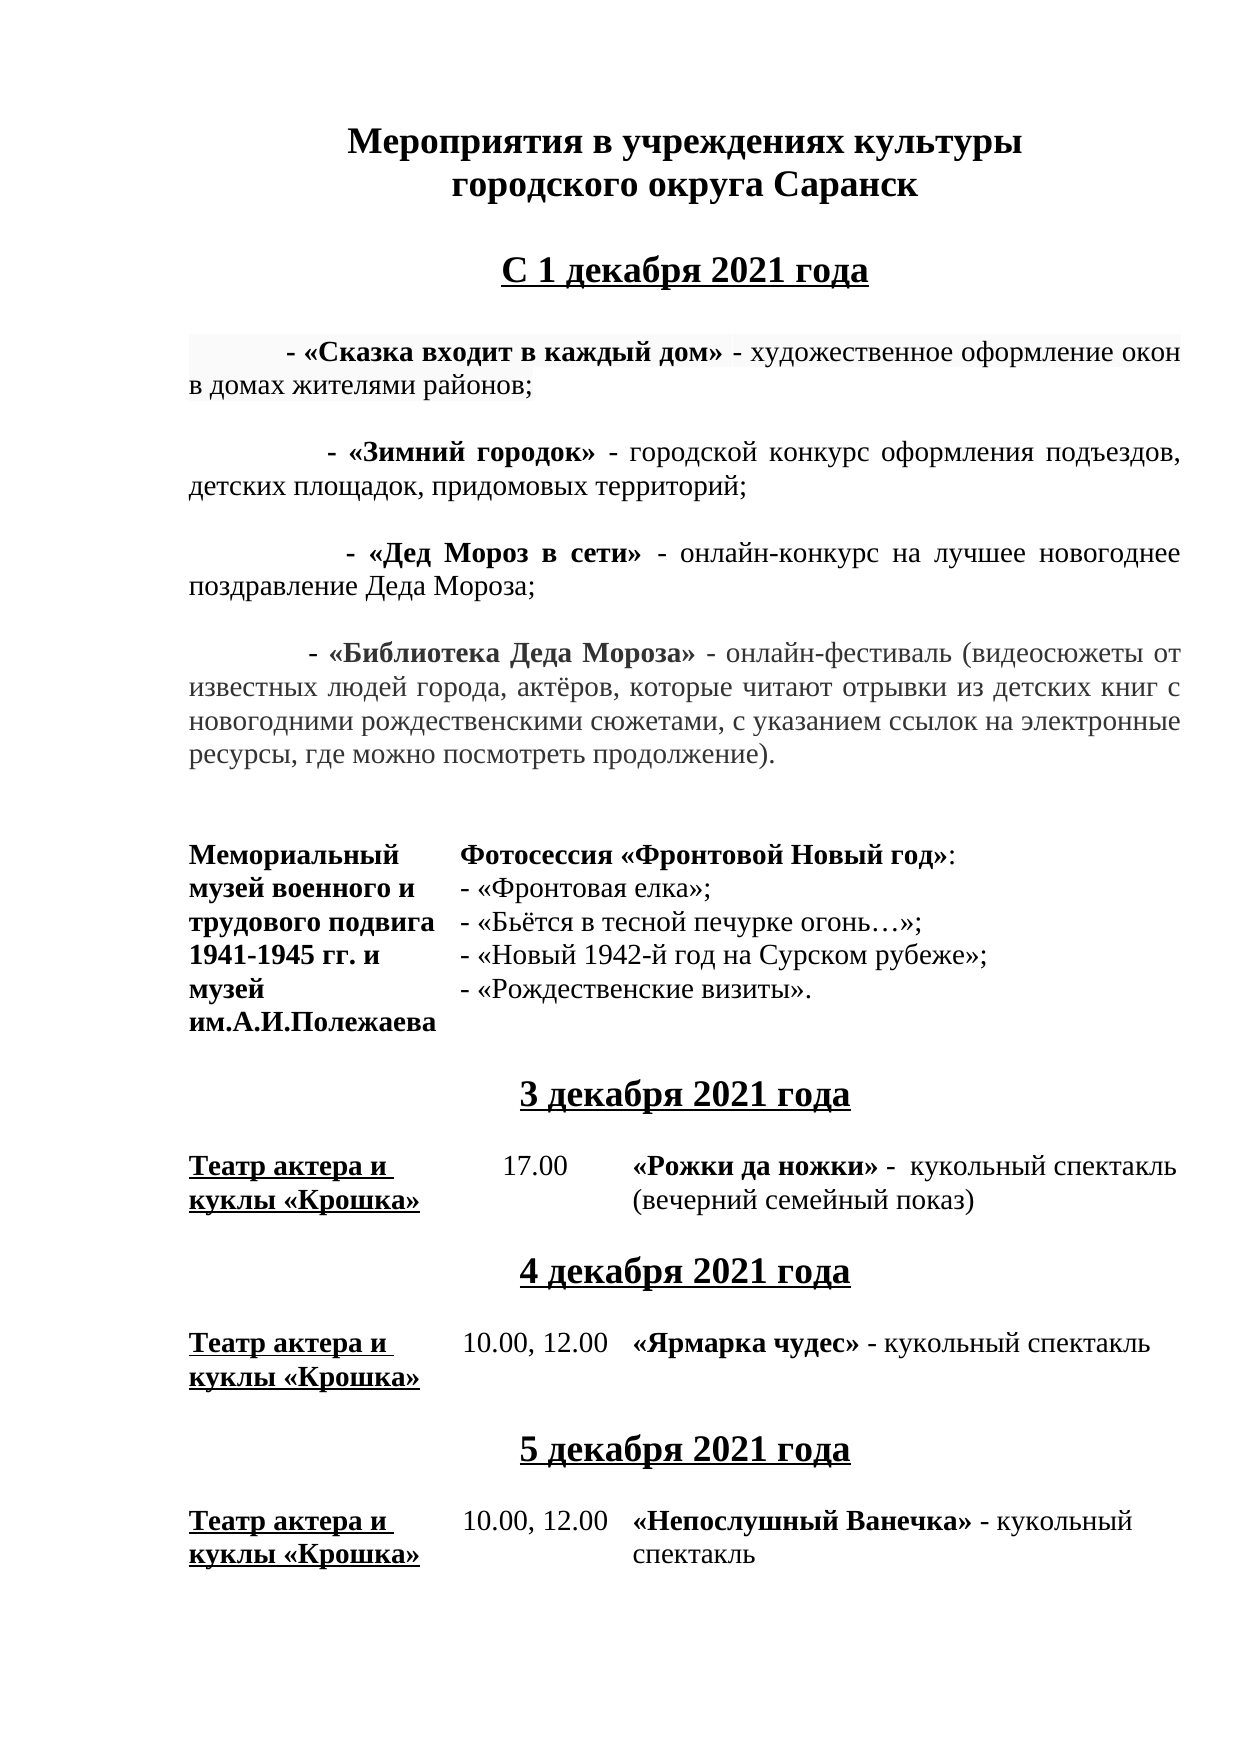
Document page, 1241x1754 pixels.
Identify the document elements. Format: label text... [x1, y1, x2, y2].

table_cell «Ярмарка чудес» - кукольный спектакль [621, 1326, 1192, 1426]
table_cell 10.00, 12.00 [449, 1326, 621, 1426]
table_cell «Рожки да ножки» - кукольный спектакль (вечерний семейный показ) [621, 1148, 1192, 1249]
table_cell С 1 декабря 2021 года [177, 248, 1192, 334]
table_cell «Непослушный Ванечка» - кукольный спектакль [621, 1503, 1192, 1603]
table_cell 17.00 [449, 1148, 621, 1249]
table_cell 4 декабря 2021 года [177, 1249, 1192, 1326]
table_cell - «Сказка входит в каждый дом» - художественное оформление окон в домах жителями районов; - «Зимний городок» - городской конкурс оформления подъездов, детских площадок, придомовых территорий; - «Дед Мороз в сети» - онлайн-конкурс на лучшее новогоднее поздравление Деда Мороза; - «Библиотека Деда Мороза» - онлайн-фестиваль (видеосюжеты от известных людей города, актёров, которые читают отрывки из детских книг с новогодними рождественскими сюжетами, с указанием ссылок на электронные ресурсы, где можно посмотреть продолжение). [177, 334, 1192, 837]
table_cell Театр актера и куклы «Крошка» [177, 1326, 449, 1426]
table_cell Театр актера и куклы «Крошка» [177, 1503, 449, 1603]
table_cell Мероприятия в учреждениях культуры городского округа Саранск [177, 118, 1192, 247]
table_cell Мемориальный музей военного и трудового подвига 1941-1945 гг. и музей им.А.И.Полежаева [177, 837, 449, 1072]
table_cell Театр актера и куклы «Крошка» [177, 1148, 449, 1249]
table_cell 5 декабря 2021 года [177, 1426, 1192, 1503]
table_cell 3 декабря 2021 года [177, 1072, 1192, 1148]
table_cell Фотосессия «Фронтовой Новый год»: - «Фронтовая елка»; - «Бьётся в тесной печурке огонь…»; - «Новый 1942-й год на Сурском рубеже»; - «Рождественские визиты». [449, 837, 1192, 1072]
table_cell 10.00, 12.00 [449, 1503, 621, 1603]
